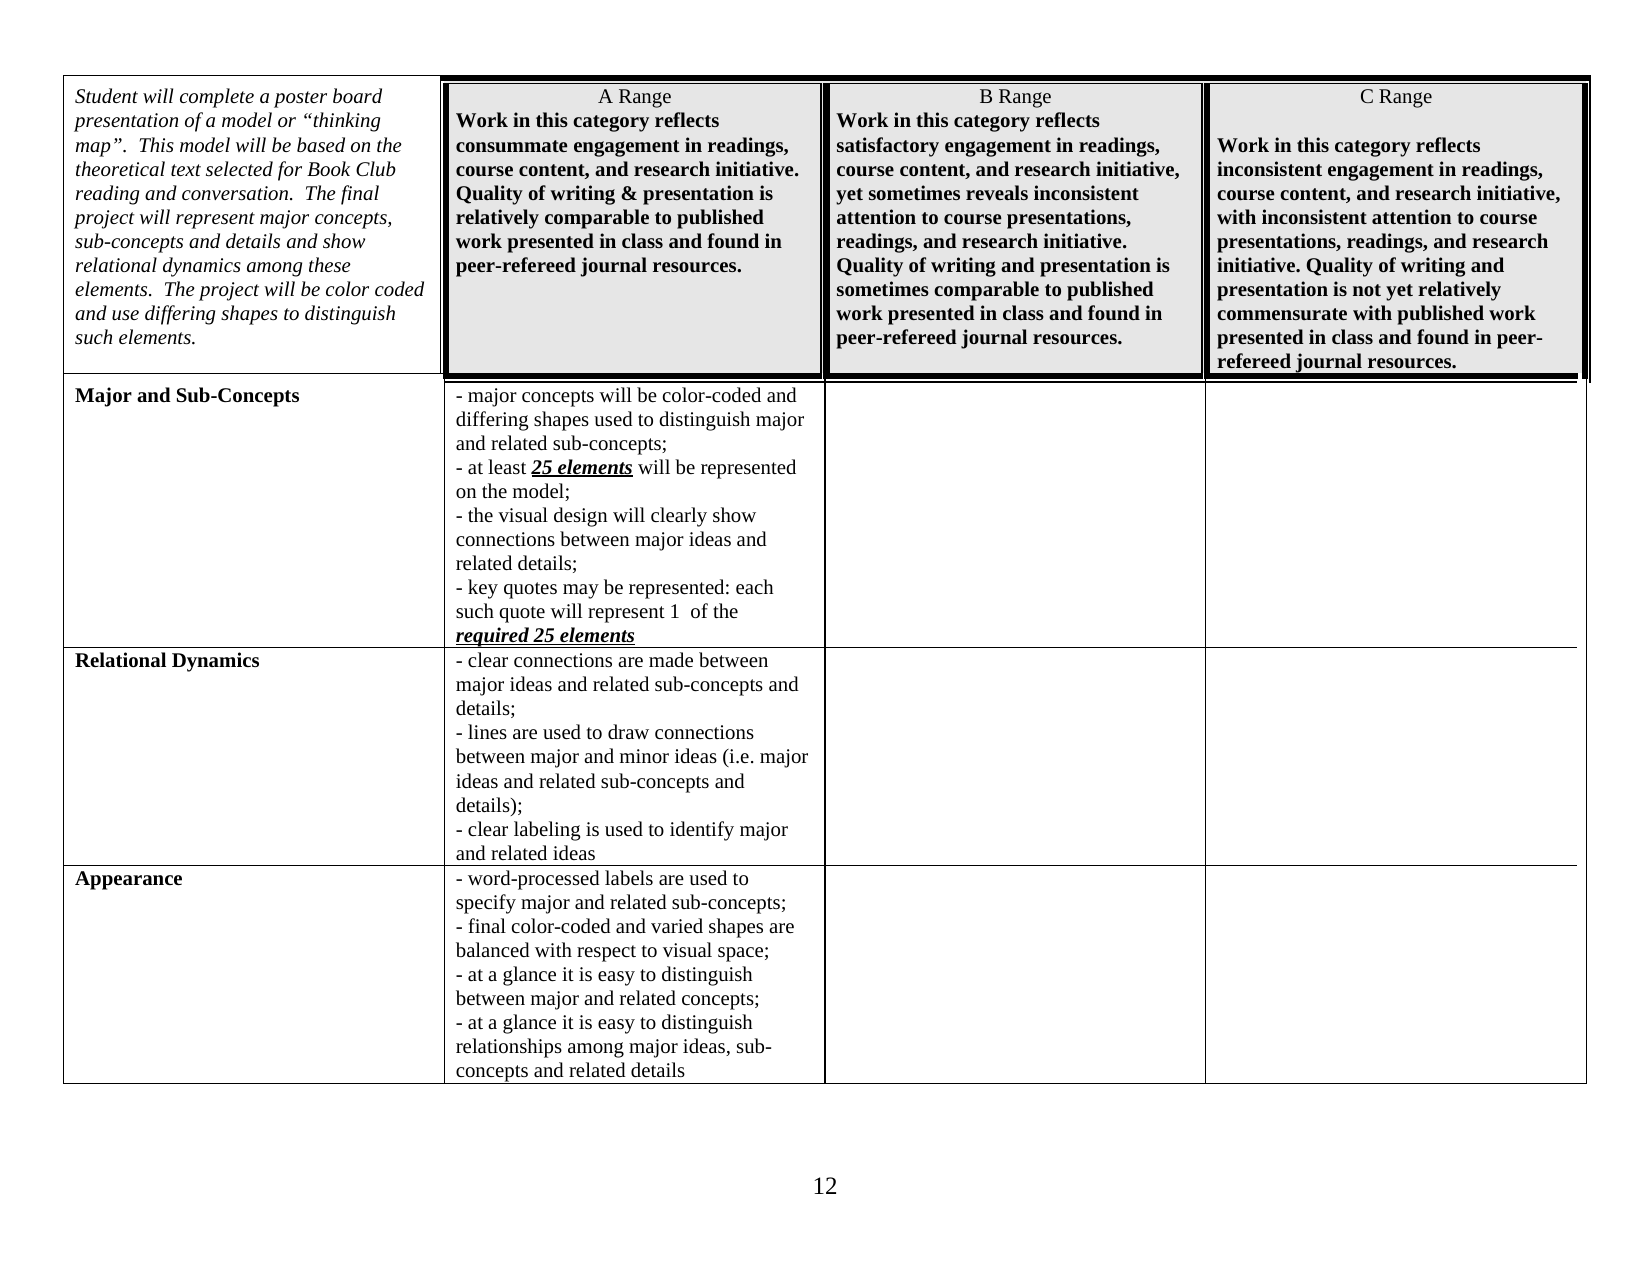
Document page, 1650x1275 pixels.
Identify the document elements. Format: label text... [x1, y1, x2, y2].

table_cell [826, 866, 1205, 1082]
table_cell Relational Dynamics [64, 648, 444, 865]
table_header C Range Work in this category reflects inconsistent engagement in readings, course content, and research initiative, with inconsistent attention to course presentations, readings, and research initiative. Quality of writing and presentation is not yet relatively commensurate with published work presented in class and found in peer-refereed journal resources. [1210, 84, 1582, 373]
table_cell - major concepts will be color-coded and differing shapes used to distinguish major and related sub-concepts; - at least 25 elements will be represented on the model; - the visual design will clearly show connections between major ideas and related details; - key quotes may be represented: each such quote will represent 1 of the required 25 elements [445, 383, 824, 647]
table_cell [1206, 373, 1586, 647]
table_cell [826, 648, 1205, 865]
table_cell - word-processed labels are used to specify major and related sub-concepts; - final color-coded and varied shapes are balanced with respect to visual space; - at a glance it is easy to distinguish between major and related concepts; - at a glance it is easy to distinguish relationships among major ideas, sub-concepts and related details [445, 866, 824, 1082]
table_header B Range Work in this category reflects satisfactory engagement in readings, course content, and research initiative, yet sometimes reveals inconsistent attention to course presentations, readings, and research initiative. Quality of writing and presentation is sometimes comparable to published work presented in class and found in peer-refereed journal resources. [830, 84, 1201, 373]
table_cell - clear connections are made between major ideas and related sub-concepts and details; - lines are used to draw connections between major and minor ideas (i.e. major ideas and related sub-concepts and details); - clear labeling is used to identify major and related ideas [445, 648, 824, 865]
table_cell Appearance [64, 866, 444, 1082]
table_cell Major and Sub-Concepts [64, 374, 444, 647]
table_cell [1206, 647, 1586, 865]
table_header A Range Work in this category reflects consummate engagement in readings, course content, and research initiative. Quality of writing & presentation is relatively comparable to published work presented in class and found in peer-refereed journal resources. [449, 84, 820, 373]
table_cell [826, 383, 1205, 647]
table_cell [1206, 865, 1586, 1082]
table_header Student will complete a poster board presentation of a model or “thinking map”. This model will be based on the theoretical text selected for Book Club reading and conversation. The final project will represent major concepts, sub-concepts and details and show relational dynamics among these elements. The project will be color coded and use differing shapes to distinguish such elements. [64, 76, 440, 373]
